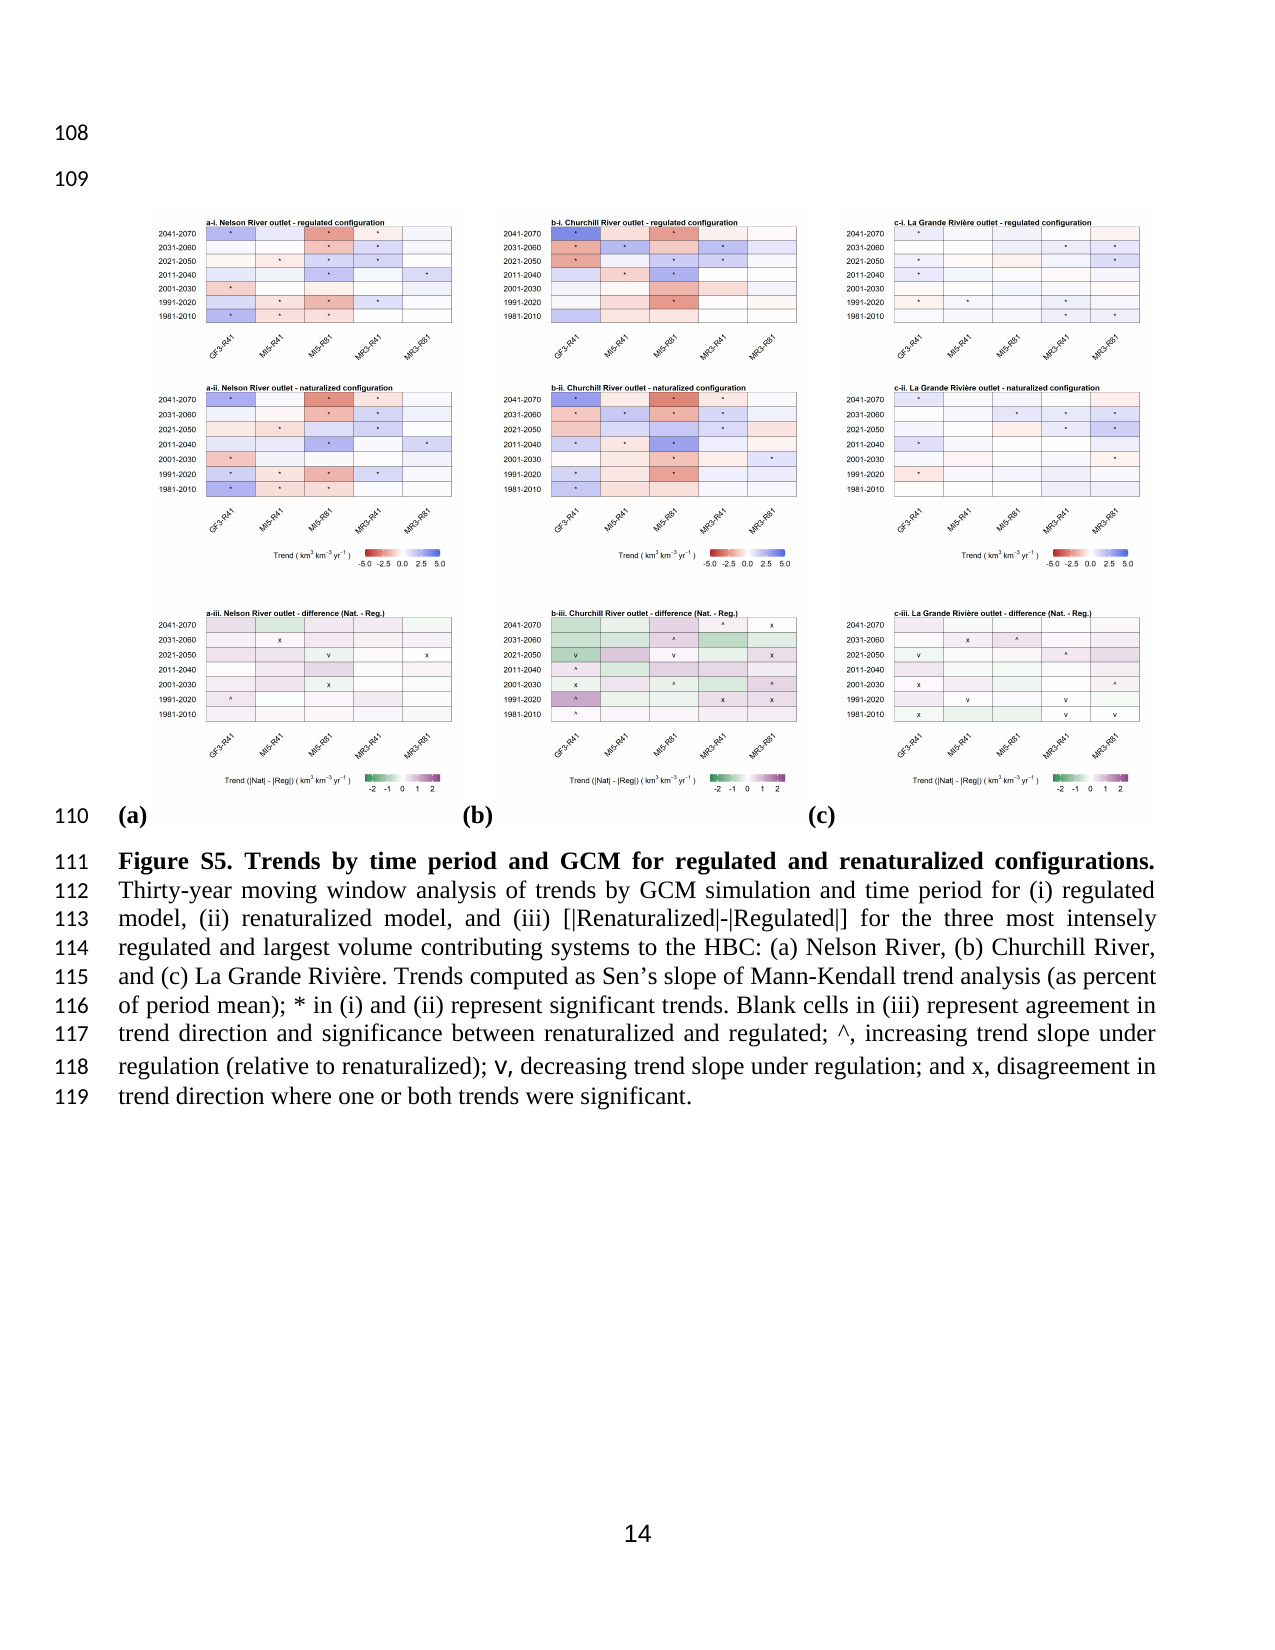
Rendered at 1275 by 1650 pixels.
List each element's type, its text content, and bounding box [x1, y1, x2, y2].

picture [147, 208, 463, 824]
picture [492, 208, 808, 824]
text Figure S5. Trends by time period and GCM for regulated and renaturalized configurations. Thirty-year moving window analysis of trends by GCM simulation and time period for (i) regulated model, (ii) renaturalized model, and (iii) [|Renaturalized|-|Regulated|] for the three most intensely regulated and largest volume contributing systems to the HBC: (a) Nelson River, (b) Churchill River, and (c) La Grande Rivière. Trends computed as Sen’s slope of Mann-Kendall trend analysis (as percent of period mean); * in (i) and (ii) represent significant trends. Blank cells in (iii) represent agreement in trend direction and significance between renaturalized and regulated; ^, increasing trend slope under regulation (relative to renaturalized); v, decreasing trend slope under regulation; and x, disagreement in trend direction where one or both trends were significant. [118, 846, 1157, 1110]
picture [835, 208, 1151, 824]
